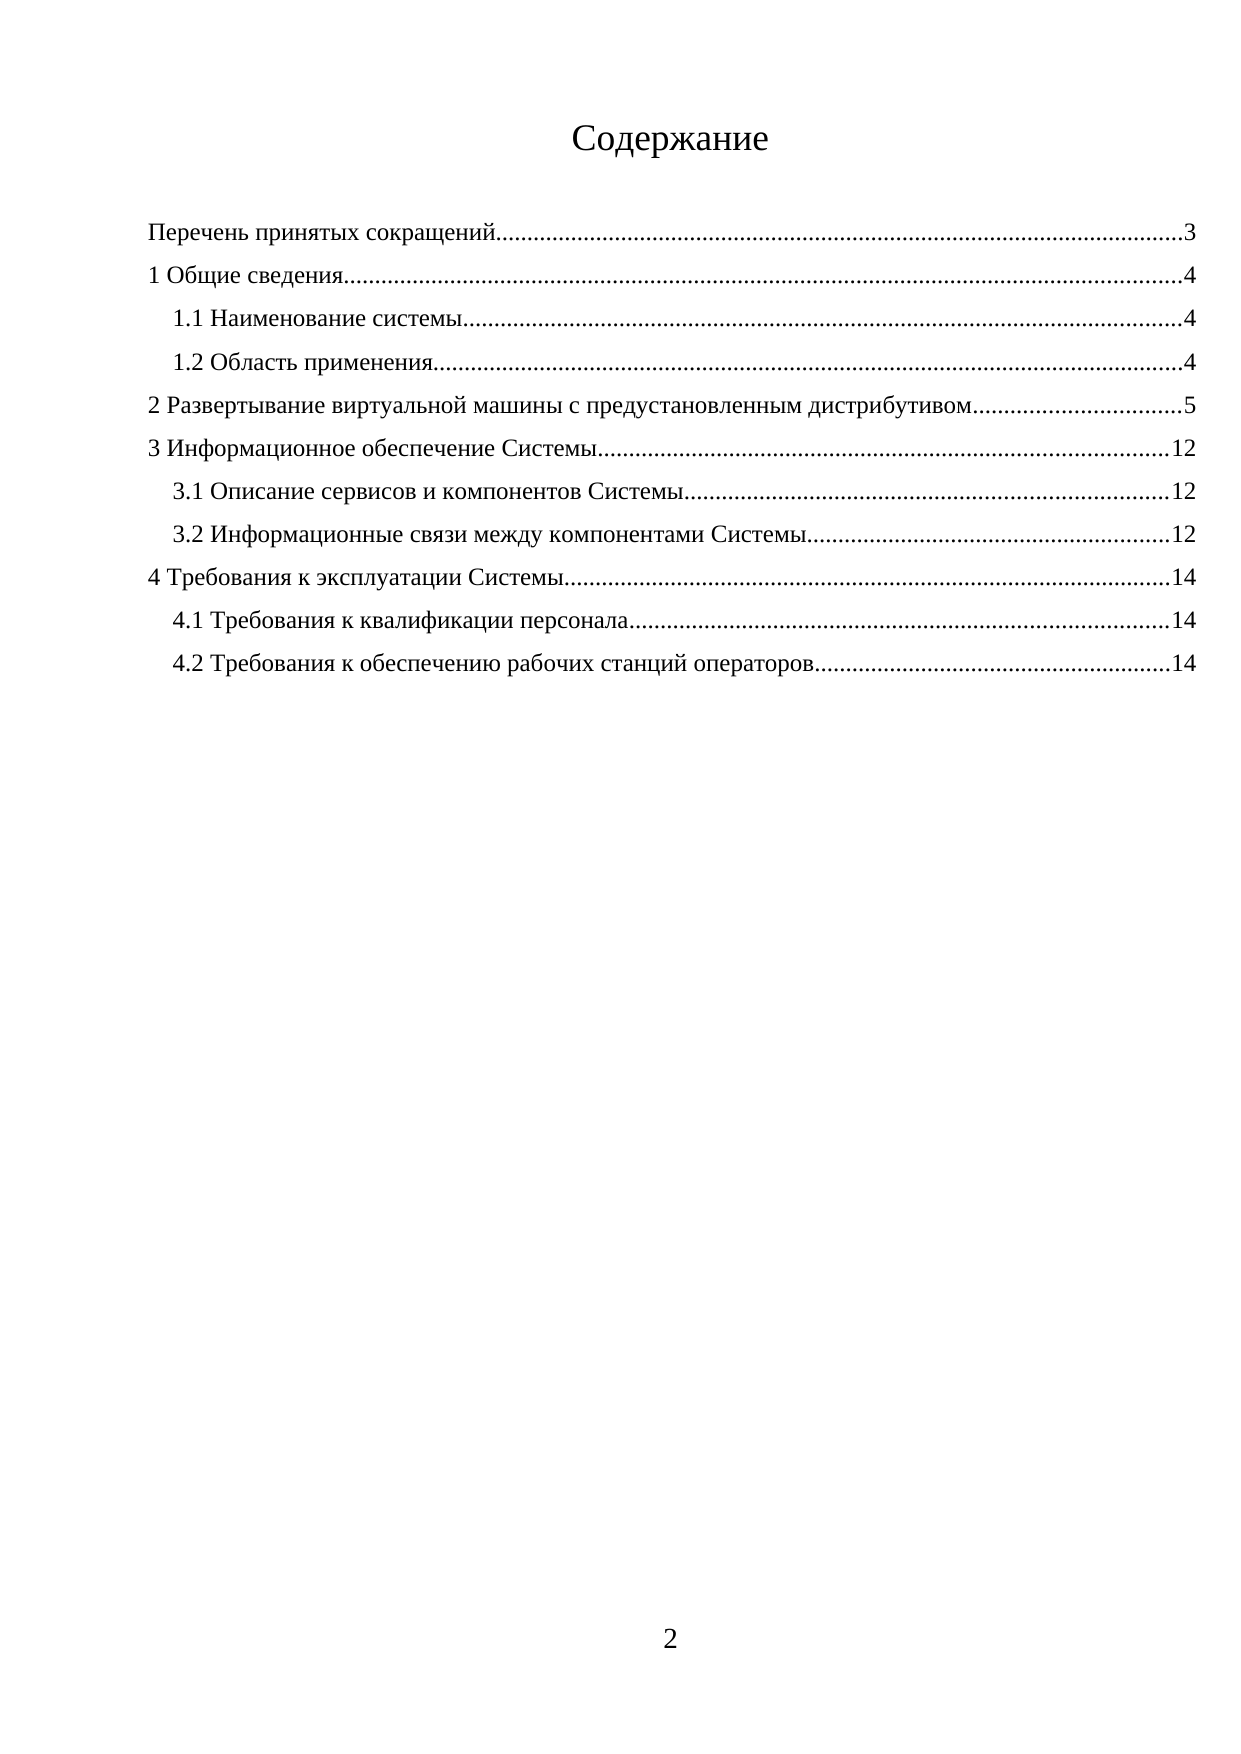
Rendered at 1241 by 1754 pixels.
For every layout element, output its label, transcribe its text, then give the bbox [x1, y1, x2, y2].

text Содержание [148, 115, 1193, 158]
text 3.1 Описание сервисов и компонентов Системы 12 [172, 476, 1196, 505]
text Перечень принятых сокращений 3 [148, 217, 1196, 246]
text 4.1 Требования к квалификации персонала 14 [172, 605, 1196, 634]
text 1.2 Область применения 4 [172, 347, 1196, 375]
text 3.2 Информационные связи между компонентами Системы 12 [172, 519, 1196, 548]
text 3 Информационное обеспечение Системы 12 [148, 433, 1196, 462]
text 4 Требования к эксплуатации Системы 14 [148, 562, 1196, 591]
text 1 Общие сведения 4 [148, 260, 1196, 289]
text 4.2 Требования к обеспечению рабочих станций операторов 14 [172, 648, 1196, 677]
text 2 Развертывание виртуальной машины с предустановленным дистрибутивом 5 [148, 390, 1196, 418]
text 1.1 Наименование системы 4 [172, 303, 1196, 332]
